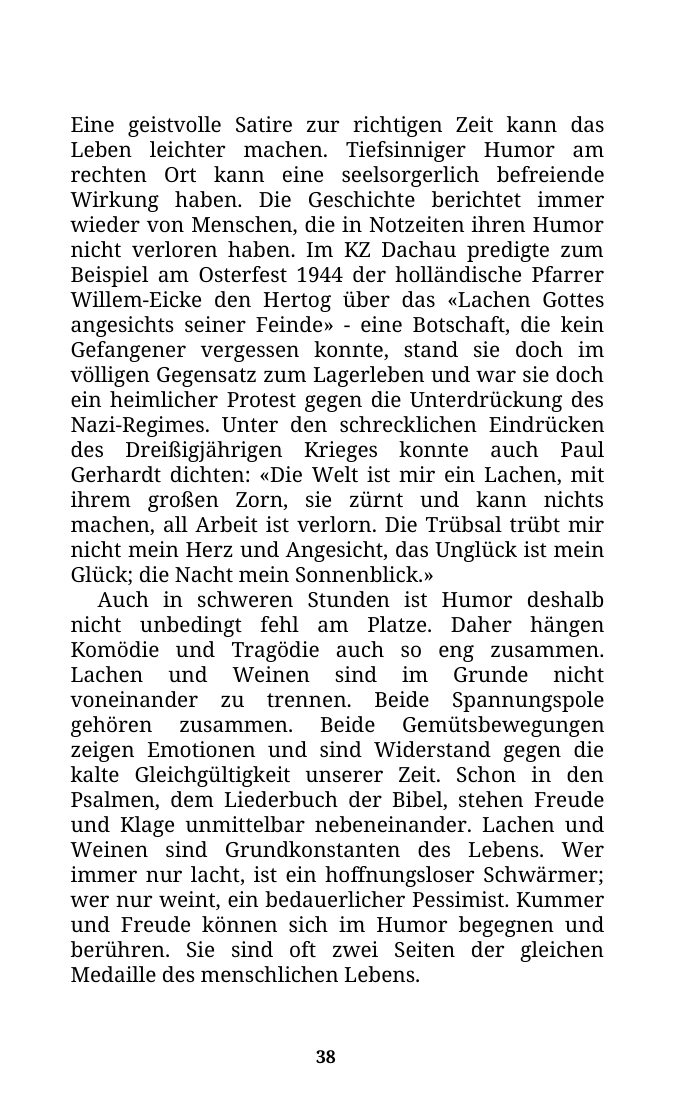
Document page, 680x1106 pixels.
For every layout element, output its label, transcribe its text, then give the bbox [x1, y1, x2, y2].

text Eine geistvolle Satire zur richtigen Zeit kann das Leben leichter machen. Tiefsinniger Humor am rechten Ort kann eine seelsorgerlich befreiende Wirkung haben. Die Geschichte berichtet immer wieder von Menschen, die in Notzeiten ihren Humor nicht verloren haben. Im KZ Dachau predigte zum Beispiel am Osterfest 1944 der holländische Pfarrer Willem-Eicke den Hertog über das «Lachen Gottes angesichts seiner Feinde» - eine Botschaft, die kein Gefangener vergessen konnte, stand sie doch im völligen Gegensatz zum Lagerleben und war sie doch ein heimlicher Protest gegen die Unterdrückung des Nazi-Regimes. Unter den schrecklichen Eindrücken des Dreißigjährigen Krieges konnte auch Paul Gerhardt dichten: «Die Welt ist mir ein Lachen, mit ihrem großen Zorn, sie zürnt und kann nichts machen, all Arbeit ist verlorn. Die Trübsal trübt mir nicht mein Herz und Angesicht, das Unglück ist mein Glück; die Nacht mein Sonnenblick.» [70, 112, 605, 587]
text Auch in schweren Stunden ist Humor deshalb nicht unbedingt fehl am Platze. Daher hängen Komödie und Tragödie auch so eng zusammen. Lachen und Weinen sind im Grunde nicht voneinander zu trennen. Beide Spannungspole gehören zusammen. Beide Gemütsbewegungen zeigen Emotionen und sind Widerstand gegen die kalte Gleichgültigkeit unserer Zeit. Schon in den Psalmen, dem Liederbuch der Bibel, stehen Freude und Klage unmittelbar nebeneinander. Lachen und Weinen sind Grundkonstanten des Lebens. Wer immer nur lacht, ist ein hoffnungsloser Schwärmer; wer nur weint, ein bedauerlicher Pessimist. Kummer und Freude können sich im Humor begegnen und berühren. Sie sind oft zwei Seiten der gleichen Medaille des menschlichen Lebens. [70, 587, 605, 987]
